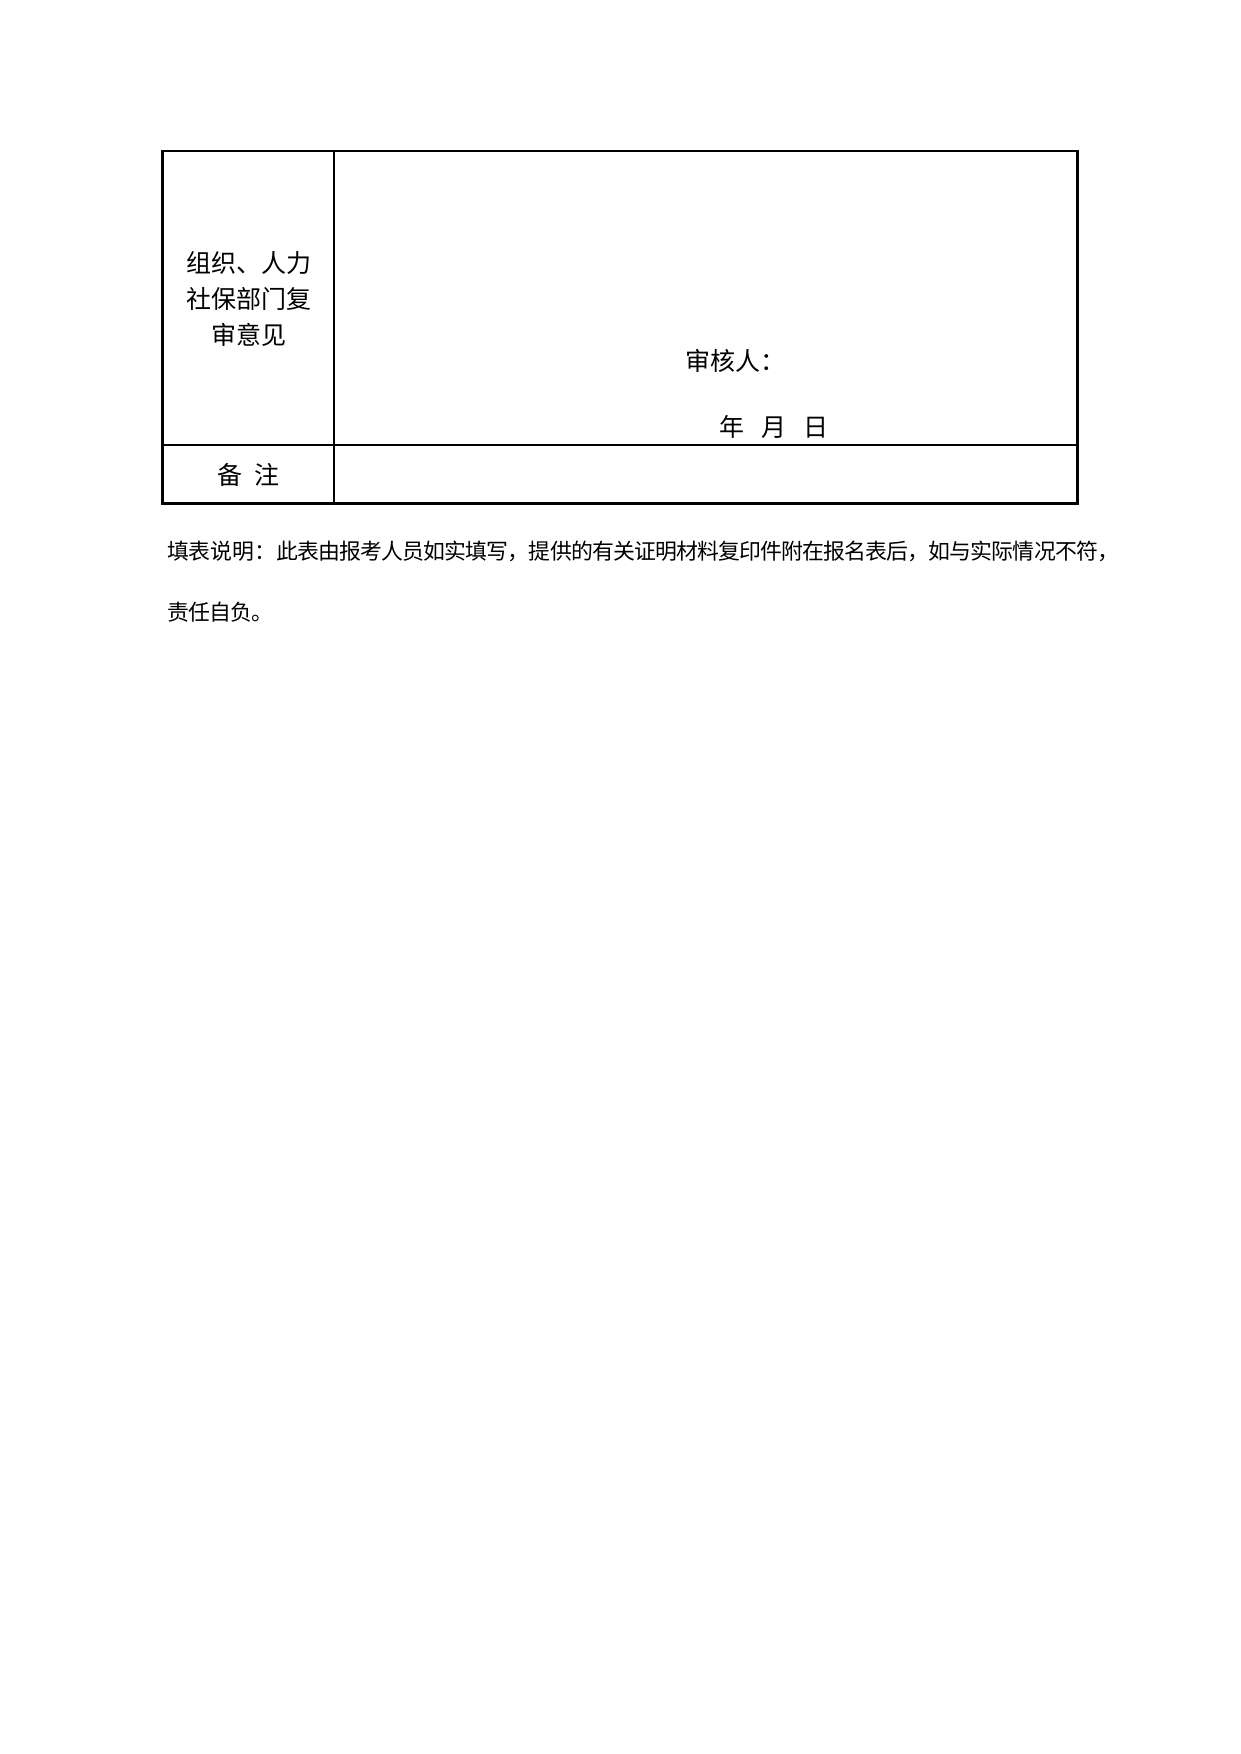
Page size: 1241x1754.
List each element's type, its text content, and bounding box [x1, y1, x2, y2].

table_cell [335, 446, 1076, 502]
table_cell 备 注 [164, 446, 333, 502]
text 填表说明：此表由报考人员如实填写，提供的有关证明材料复印件附在报名表后，如与实际情况不符， [167, 534, 1129, 566]
table_cell 组织、人力社保部门复审意见 [164, 152, 333, 443]
table_cell 审核人： 年 月 日 [335, 152, 1076, 443]
text 责任自负。 [167, 595, 1129, 627]
